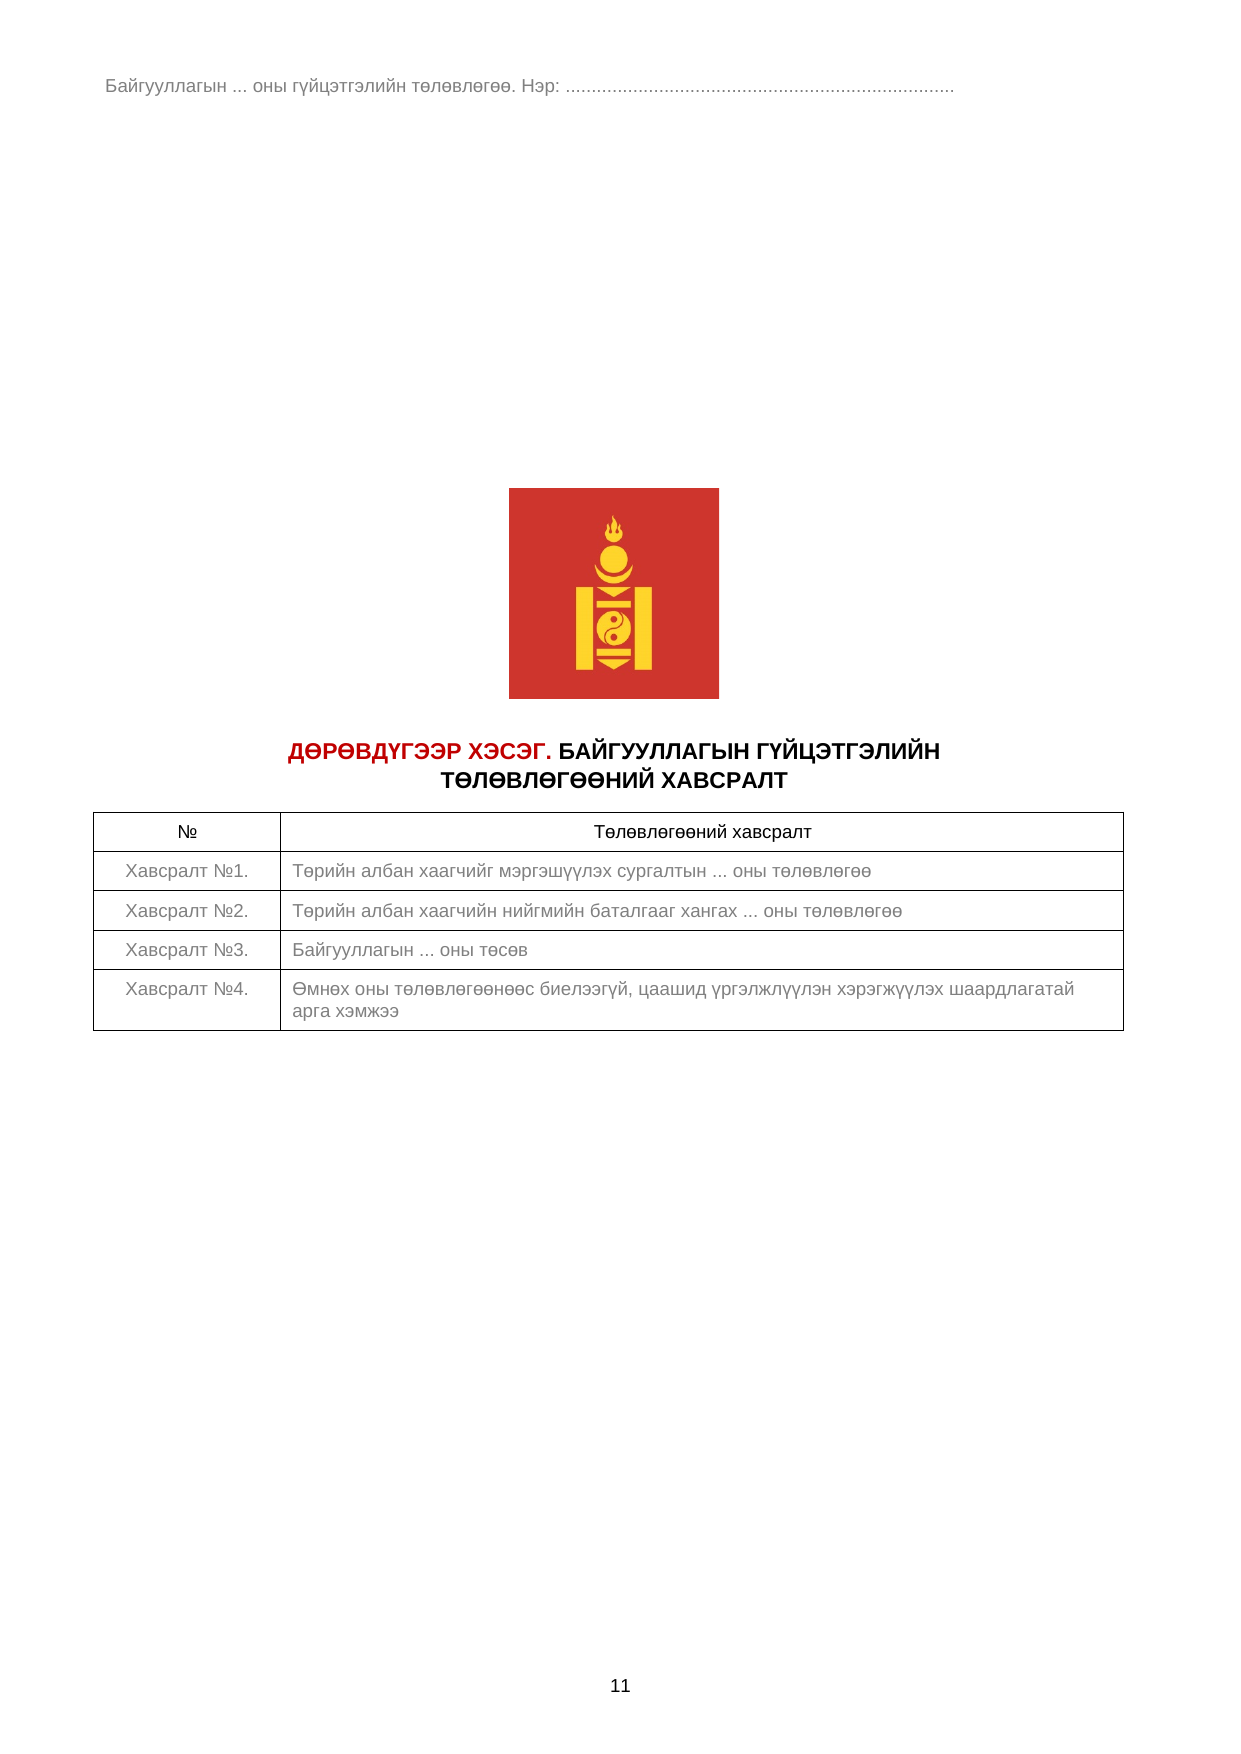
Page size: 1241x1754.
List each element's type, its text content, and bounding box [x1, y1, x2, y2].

table_header № [94, 813, 280, 851]
table_cell Хавсралт №4. [94, 970, 280, 1029]
table_cell Төрийн албан хаагчийг мэргэшүүлэх сургалтын ... оны төлөвлөгөө [281, 852, 1123, 890]
table_cell Байгууллагын ... оны төсөв [281, 931, 1123, 969]
text ДӨРӨВДҮГЭЭР ХЭСЭГ. БАЙГУУЛЛАГЫН ГҮЙЦЭТГЭЛИЙН ТӨЛӨВЛӨГӨӨНИЙ ХАВСРАЛТ [105, 738, 1123, 793]
table_cell Өмнөх оны төлөвлөгөөнөөс биелээгүй, цаашид үргэлжлүүлэн хэрэгжүүлэх шаардлагатай арга хэмжээ [281, 970, 1123, 1029]
table_cell Хавсралт №3. [94, 931, 280, 969]
table_cell Хавсралт №1. [94, 852, 280, 890]
table_cell Төрийн албан хаагчийн нийгмийн баталгааг хангах ... оны төлөвлөгөө [281, 891, 1123, 929]
picture [509, 488, 720, 699]
table_header Төлөвлөгөөний хавсралт [281, 813, 1123, 851]
table_cell Хавсралт №2. [94, 891, 280, 929]
